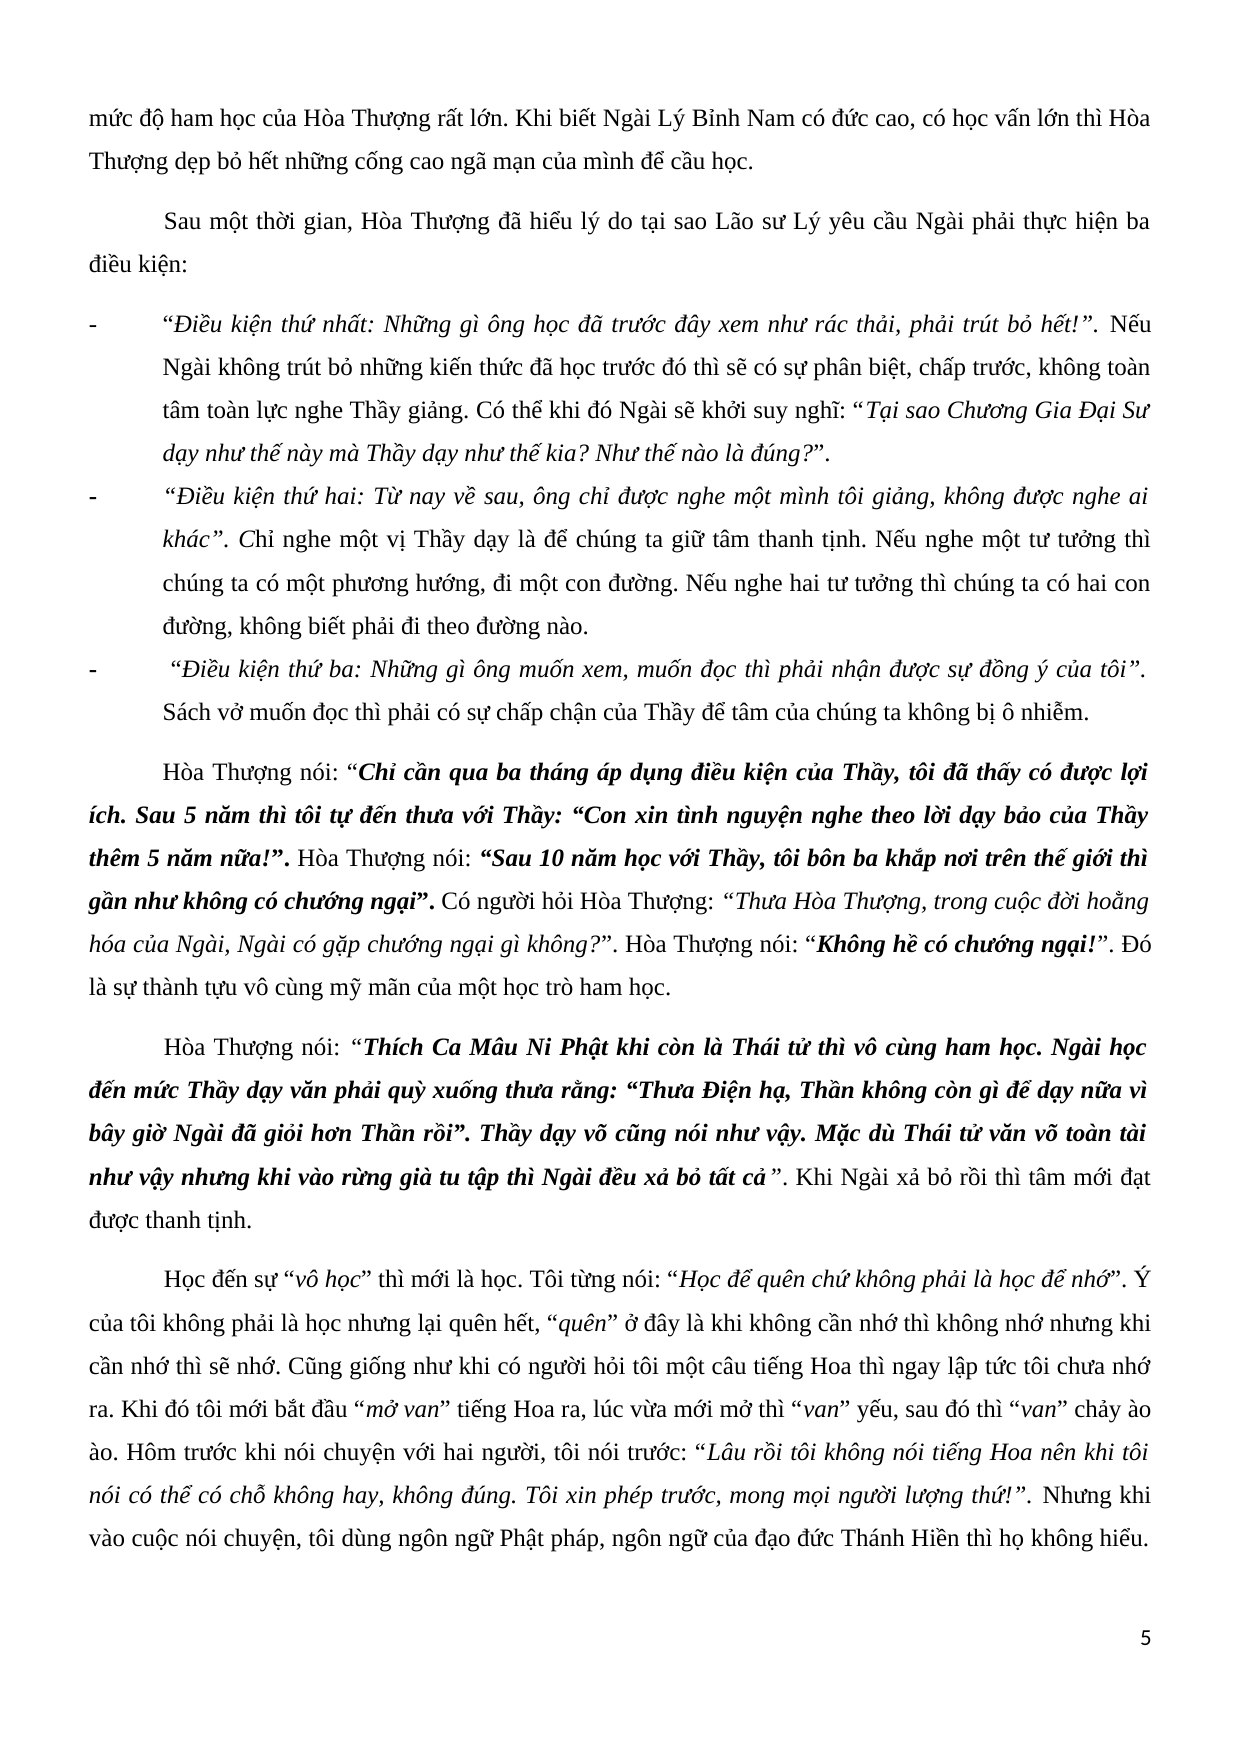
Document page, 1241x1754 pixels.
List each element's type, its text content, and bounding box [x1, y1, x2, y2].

text Sau một thời gian, Hòa Thượng đã hiểu lý do tại sao Lão sư Lý yêu cầu Ngài phải thực hiện ba điều kiện: [89, 206, 1152, 278]
list “Điều kiện thứ hai: Từ nay về sau, ông chỉ được nghe một mình tôi giảng, không được nghe ai khác”. Chỉ nghe một vị Thầy dạy là để chúng ta giữ tâm thanh tịnh. Nếu nghe một tư tưởng thì chúng ta có một phương hướng, đi một con đường. Nếu nghe hai tư tưởng thì chúng ta có hai con đường, không biết phải đi theo đường nào. [89, 481, 1152, 639]
text Hòa Thượng nói: “Chỉ cần qua ba tháng áp dụng điều kiện của Thầy, tôi đã thấy có được lợi ích. Sau 5 năm thì tôi tự đến thưa với Thầy: “Con xin tình nguyện nghe theo lời dạy bảo của Thầy thêm 5 năm nữa!”. Hòa Thượng nói: “Sau 10 năm học với Thầy, tôi bôn ba khắp nơi trên thế giới thì gần như không có chướng ngại”. Có người hỏi Hòa Thượng: “Thưa Hòa Thượng, trong cuộc đời hoằng hóa của Ngài, Ngài có gặp chướng ngại gì không?”. Hòa Thượng nói: “Không hề có chướng ngại!”. Đó là sự thành tựu vô cùng mỹ mãn của một học trò ham học. [89, 757, 1152, 1001]
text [89, 103, 1152, 175]
list “Điều kiện thứ ba: Những gì ông muốn xem, muốn đọc thì phải nhận được sự đồng ý của tôi”. Sách vở muốn đọc thì phải có sự chấp chận của Thầy để tâm của chúng ta không bị ô nhiễm. [89, 654, 1152, 726]
list “Điều kiện thứ nhất: Những gì ông học đã trước đây xem như rác thải, phải trút bỏ hết!”. Nếu Ngài không trút bỏ những kiến thức đã học trước đó thì sẽ có sự phân biệt, chấp trước, không toàn tâm toàn lực nghe Thầy giảng. Có thể khi đó Ngài sẽ khởi suy nghĩ: “Tại sao Chương Gia Đại Sư dạy như thế này mà Thầy dạy như thế kia? Như thế nào là đúng?”. [89, 309, 1152, 467]
text Hòa Thượng nói: “Thích Ca Mâu Ni Phật khi còn là Thái tử thì vô cùng ham học. Ngài học đến mức Thầy dạy văn phải quỳ xuống thưa rằng: “Thưa Điện hạ, Thần không còn gì để dạy nữa vì bây giờ Ngài đã giỏi hơn Thần rồi”. Thầy dạy võ cũng nói như vậy. Mặc dù Thái tử văn võ toàn tài như vậy nhưng khi vào rừng già tu tập thì Ngài đều xả bỏ tất cả”. Khi Ngài xả bỏ rồi thì tâm mới đạt được thanh tịnh. [89, 1032, 1152, 1233]
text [89, 1264, 1152, 1552]
